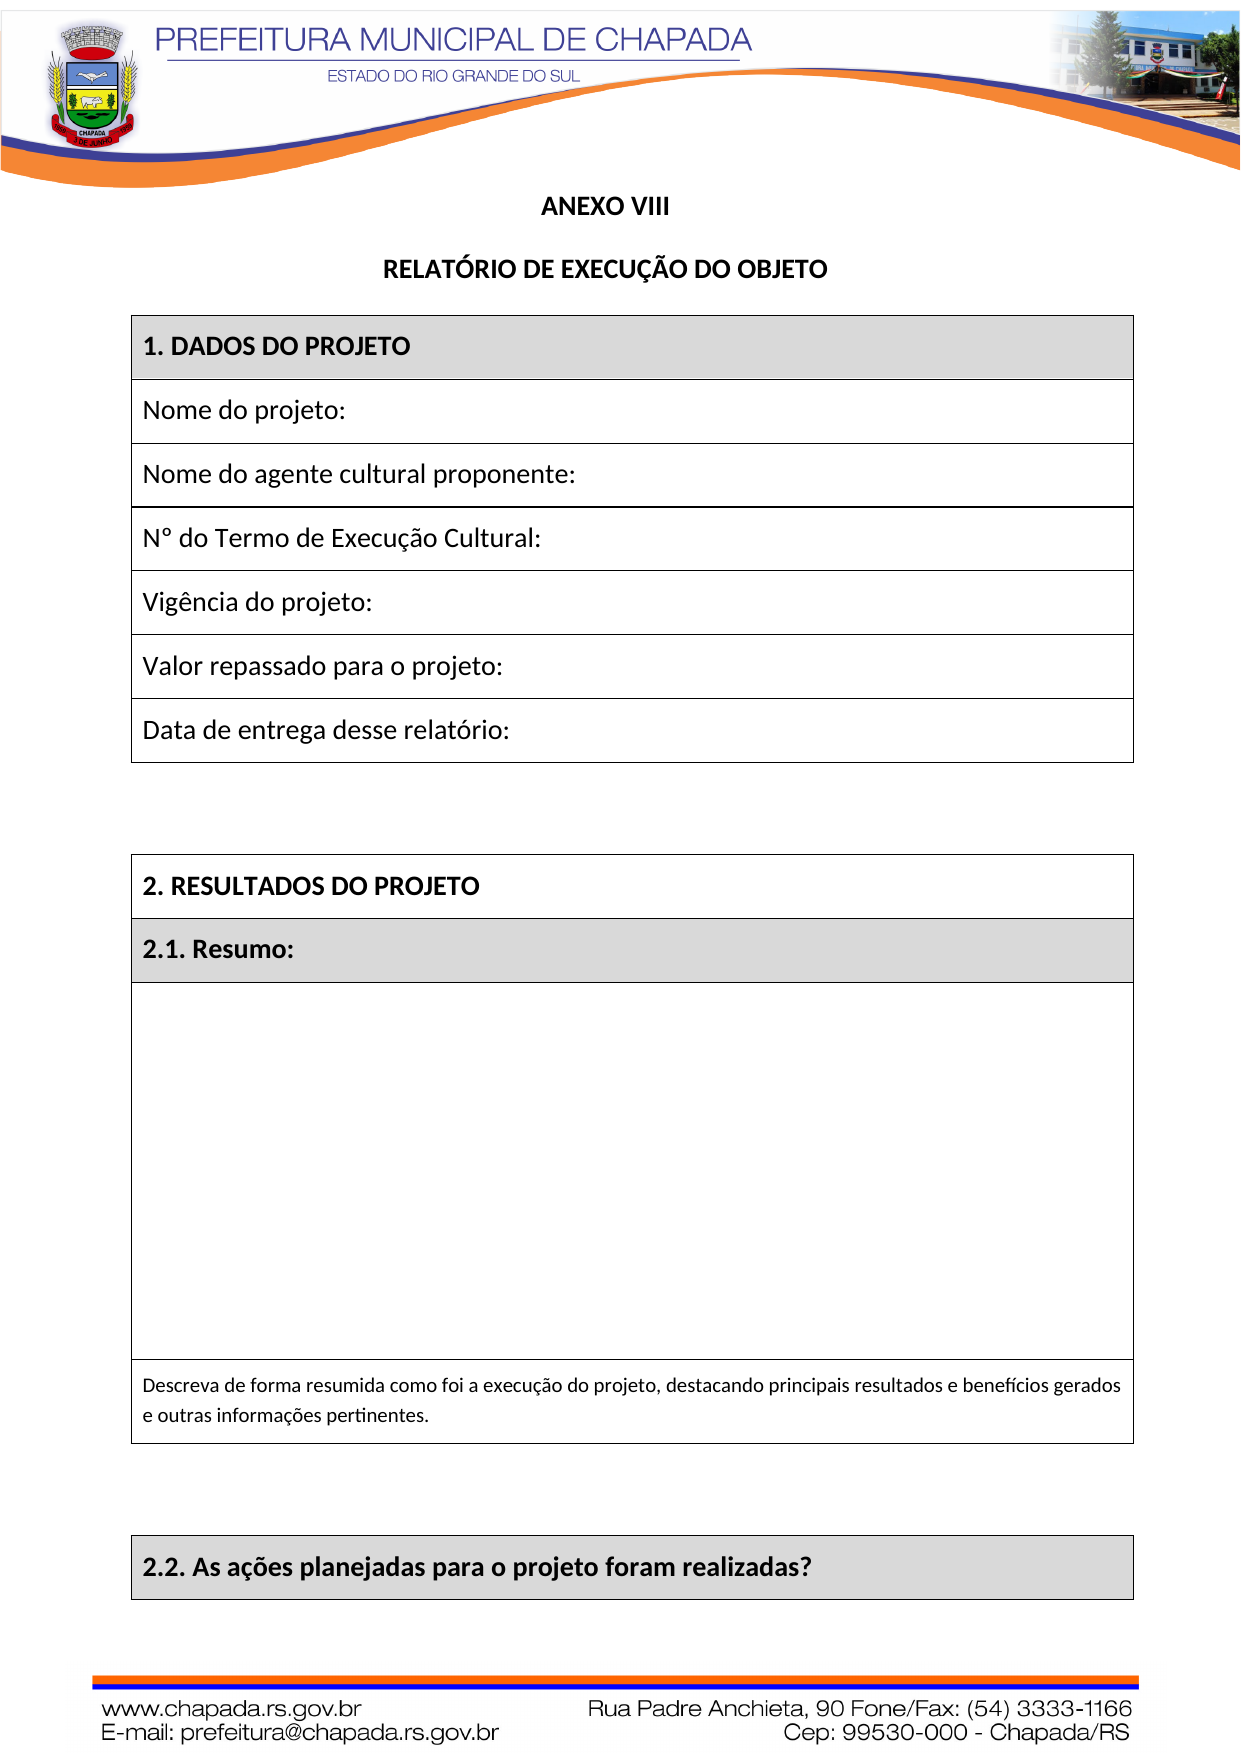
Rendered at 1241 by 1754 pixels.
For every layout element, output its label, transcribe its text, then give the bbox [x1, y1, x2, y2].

table_cell Data de entrega desse relatório: [132, 699, 1133, 762]
table_header 1. DADOS DO PROJETO [132, 316, 1133, 378]
table_cell Descreva de forma resumida como foi a execução do projeto, destacando principais resultados e benefícios gerados e outras informações pertinentes. [132, 1360, 1133, 1443]
table_cell Nº do Termo de Execução Cultural: [132, 508, 1133, 570]
table_cell Nome do projeto: [132, 380, 1133, 442]
table_cell Vigência do projeto: [132, 571, 1133, 634]
table_cell 2.1. Resumo: [132, 919, 1133, 982]
table_cell [132, 983, 1133, 1359]
text ANEXO VIII [118, 179, 1093, 222]
table_cell Nome do agente cultural proponente: [132, 444, 1133, 506]
table_header 2.2. As ações planejadas para o projeto foram realizadas? [132, 1536, 1133, 1599]
table_cell Valor repassado para o projeto: [132, 635, 1133, 698]
text RELATÓRIO DE EXECUÇÃO DO OBJETO [118, 251, 1093, 285]
table_header 2. RESULTADOS DO PROJETO [132, 855, 1133, 918]
picture [0, 9, 1241, 188]
